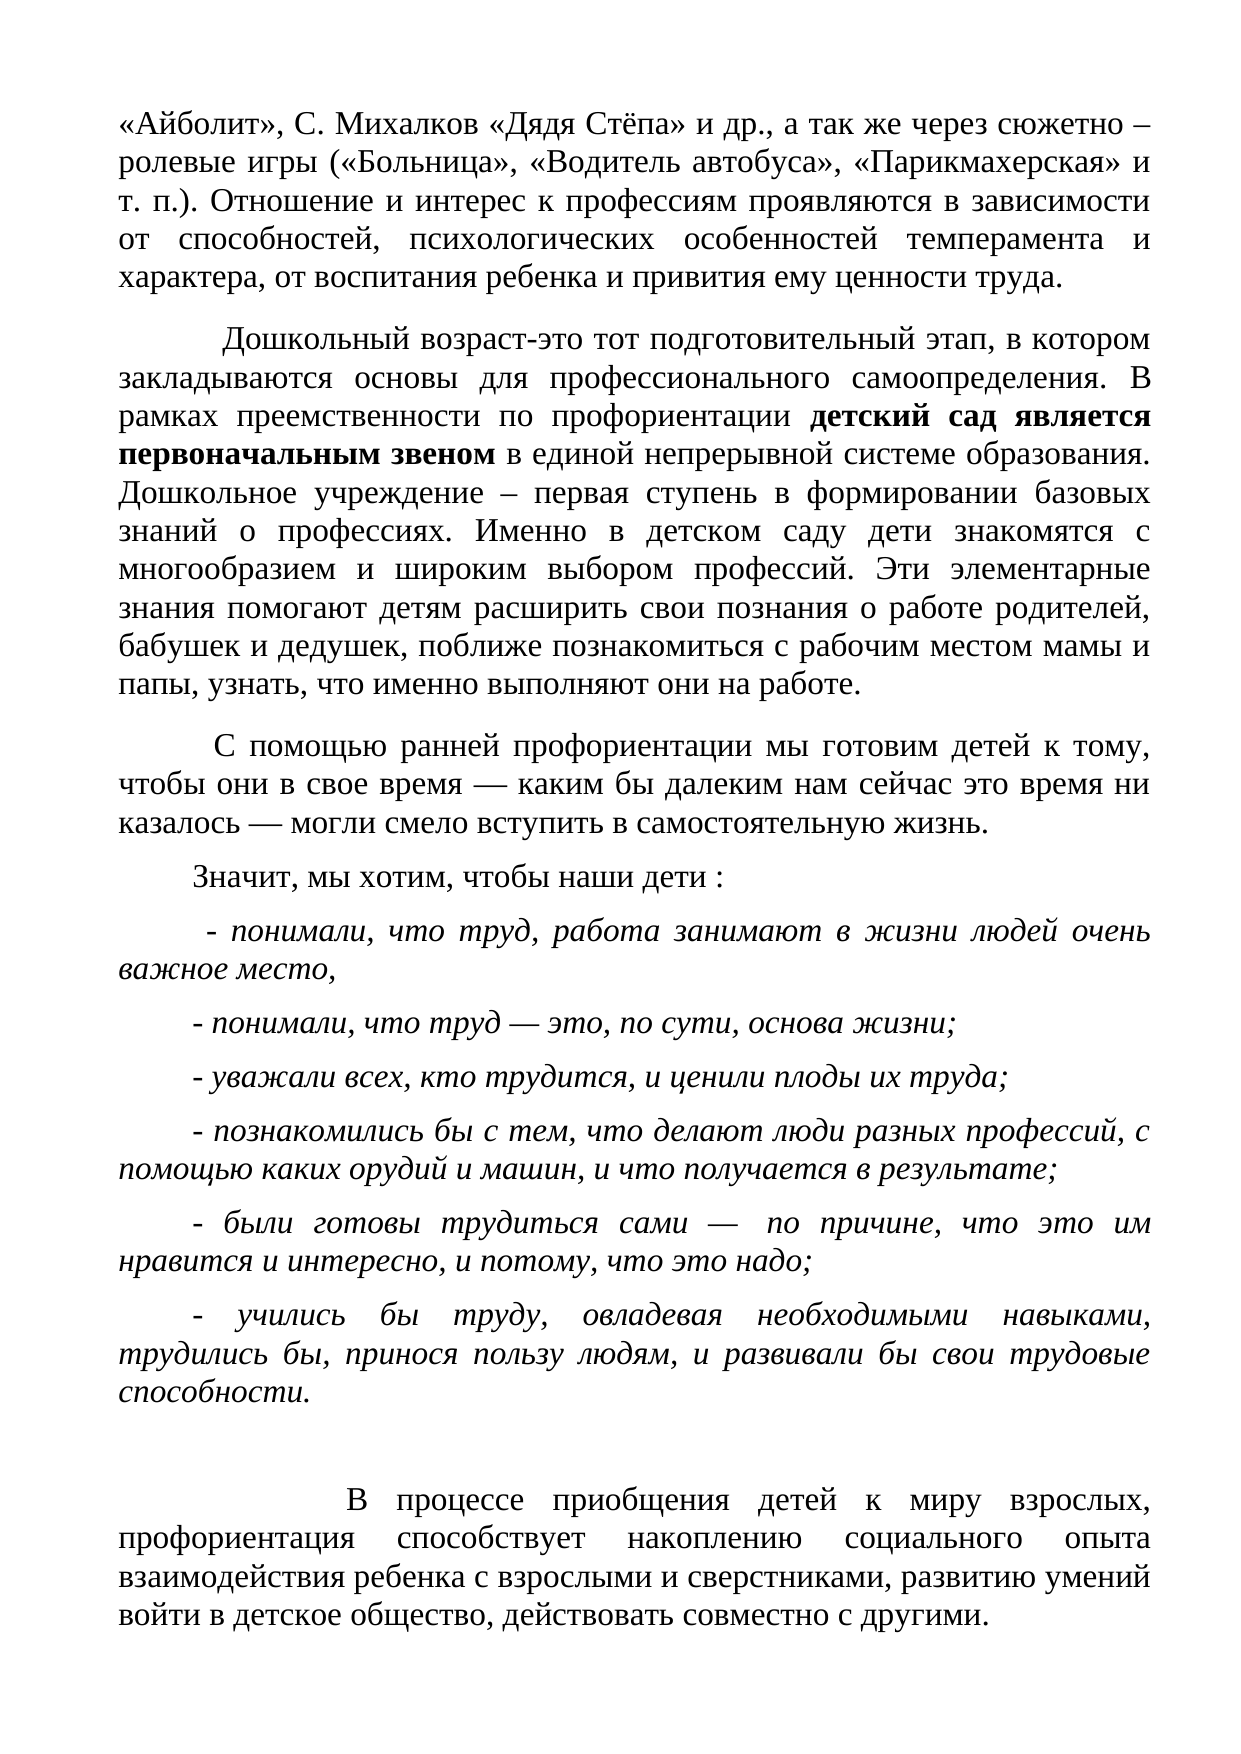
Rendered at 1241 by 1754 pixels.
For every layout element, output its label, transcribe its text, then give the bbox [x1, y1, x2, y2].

text Дошкольный возраст-это тот подготовительный этап, в котором закладываются основы для профессионального самоопределения. В рамках преемственности по профориентации детский сад является первоначальным звеном в единой непрерывной системе образования. Дошкольное учреждение – первая ступень в формировании базовых знаний о профессиях. Именно в детском саду дети знакомятся с многообразием и широким выбором профессий. Эти элементарные знания помогают детям расширить свои познания о работе родителей, бабушек и дедушек, поближе познакомиться с рабочим местом мамы и папы, узнать, что именно выполняют они на работе. [118, 318, 1152, 702]
text Значит, мы хотим, чтобы наши дети : [118, 856, 1152, 894]
text - были готовы трудиться сами — по причине, что это им нравится и интересно, и потому, что это надо; [118, 1202, 1152, 1279]
text - понимали, что труд, работа занимают в жизни людей очень важное место, [118, 910, 1152, 987]
text - учились бы труду, овладевая необходимыми навыками, трудились бы, принося пользу людям, и развивали бы свои трудовые способности. [118, 1295, 1152, 1410]
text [118, 103, 1152, 295]
text - понимали, что труд — это, по сути, основа жизни; [118, 1002, 1152, 1041]
text С помощью ранней профориентации мы готовим детей к тому, чтобы они в свое время — каким бы далеким нам сейчас это время ни казалось — могли смело вступить в самостоятельную жизнь. [118, 725, 1152, 840]
text - познакомились бы с тем, что делают люди разных профессий, с помощью каких орудий и машин, и что получается в результате; [118, 1110, 1152, 1187]
text В процессе приобщения детей к миру взрослых, профориентация способствует накоплению социального опыта взаимодействия ребенка с взрослыми и сверстниками, развитию умений войти в детское общество, действовать совместно с другими. [118, 1479, 1152, 1633]
text - уважали всех, кто трудится, и ценили плоды их труда; [118, 1056, 1152, 1094]
